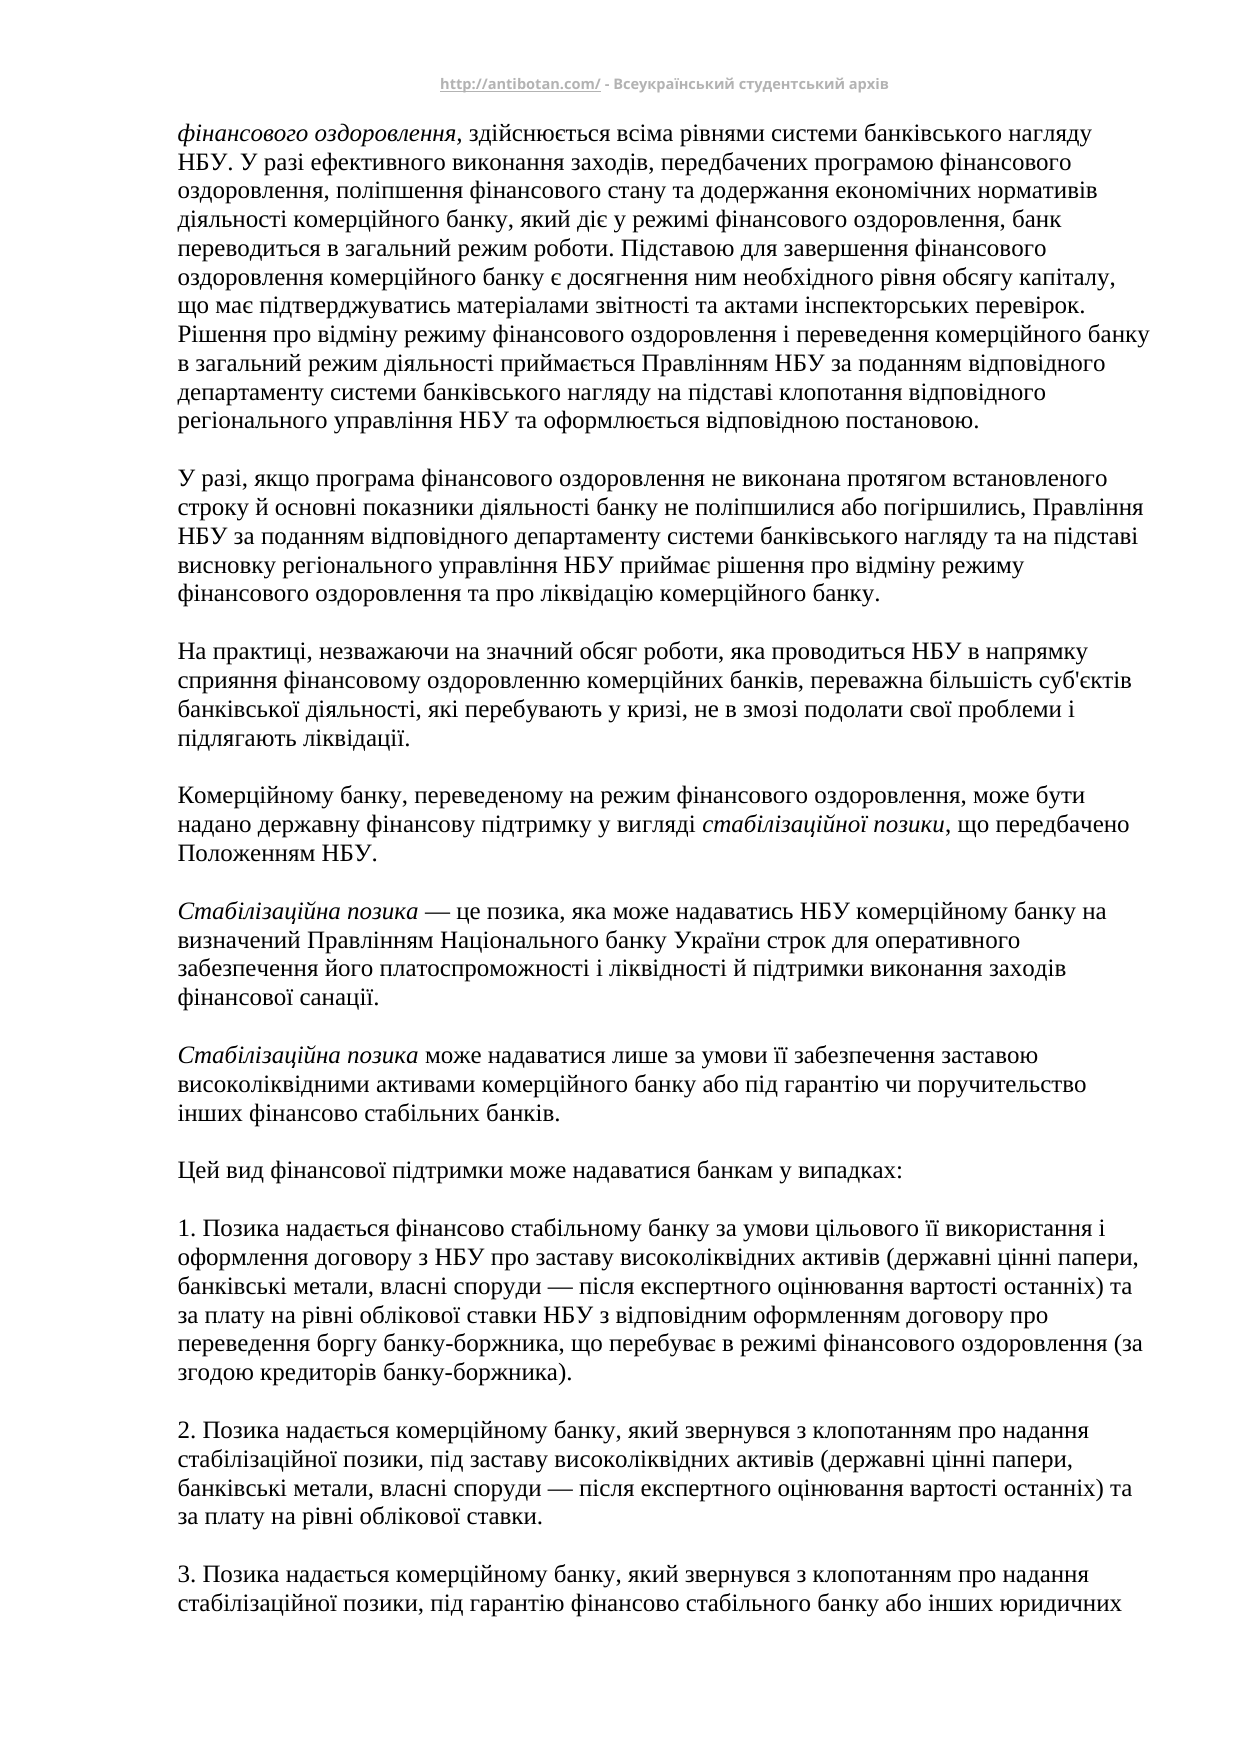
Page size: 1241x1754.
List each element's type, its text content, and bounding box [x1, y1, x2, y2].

text У разі, якщо програма фінансового оздоровлення не виконана протягом встановленого строку й основні показники діяльності банку не поліпшилися або погіршились, Правління НБУ за поданням відповідного департаменту системи банківського нагляду та на підставі висновку регіонального управління НБУ приймає рішення про відміну режиму фінансового оздоровлення та про ліквідацію комерційного банку. [177, 463, 1152, 607]
text На практиці, незважаючи на значний обсяг роботи, яка проводиться НБУ в напрямку сприяння фінансовому оздоровленню комерційних банків, переважна більшість суб'єктів банківської діяльності, які перебувають у кризі, не в змозі подолати свої проблеми і підлягають ліквідації. [177, 636, 1152, 751]
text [177, 1559, 1152, 1617]
text Стабілізаційна позика — це позика, яка може надаватись НБУ комерційному банку на визначений Правлінням Національного банку України строк для оперативного забезпечення його платоспроможності і ліквідності й підтримки виконання заходів фінансової санації. [177, 896, 1152, 1011]
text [177, 118, 1152, 434]
text Цей вид фінансової підтримки може надаватися банкам у випадках: [177, 1156, 1152, 1184]
text 2. Позика надається комерційному банку, який звернувся з клопотанням про надання стабілізаційної позики, під заставу високоліквідних активів (державні цінні папери, банківські метали, власні споруди — після експертного оцінювання вартості останніх) та за плату на рівні облікової ставки. [177, 1415, 1152, 1530]
text Комерційному банку, переведеному на режим фінансового оздоровлення, може бути надано державну фінансову підтримку у вигляді стабілізаційної позики, що передбачено Положенням НБУ. [177, 781, 1152, 867]
text 1. Позика надається фінансово стабільному банку за умови цільового її використання і оформлення договору з НБУ про заставу високоліквідних активів (державні цінні папери, банківські метали, власні споруди — після експертного оцінювання вартості останніх) та за плату на рівні облікової ставки НБУ з відповідним оформленням договору про переведення боргу банку-боржника, що перебуває в режимі фінансового оздоровлення (за згодою кредиторів банку-боржника). [177, 1213, 1152, 1386]
text Стабілізаційна позика може надаватися лише за умови її забезпечення заставою високоліквідними активами комерційного банку або під гарантію чи поручительство інших фінансово стабільних банків. [177, 1040, 1152, 1126]
